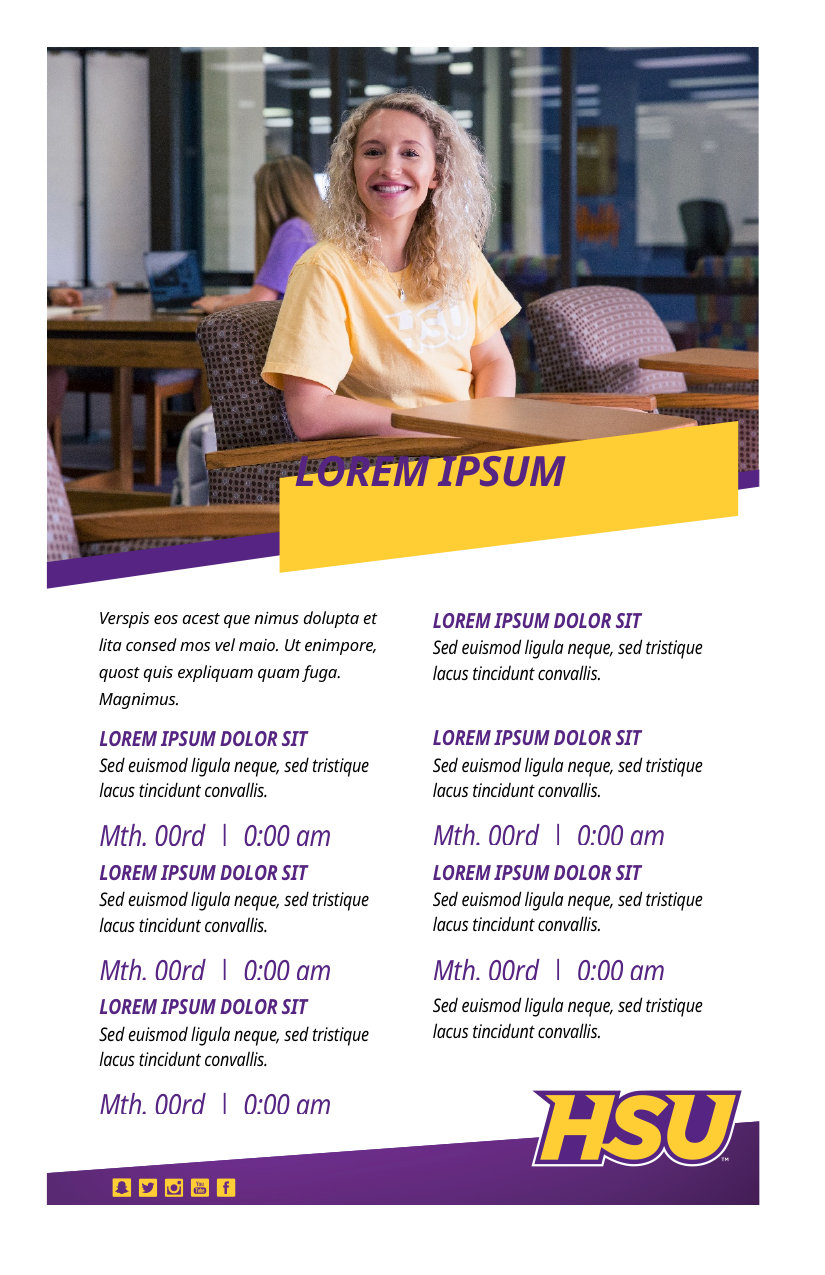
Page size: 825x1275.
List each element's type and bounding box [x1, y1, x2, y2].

picture [46, 47, 760, 1205]
